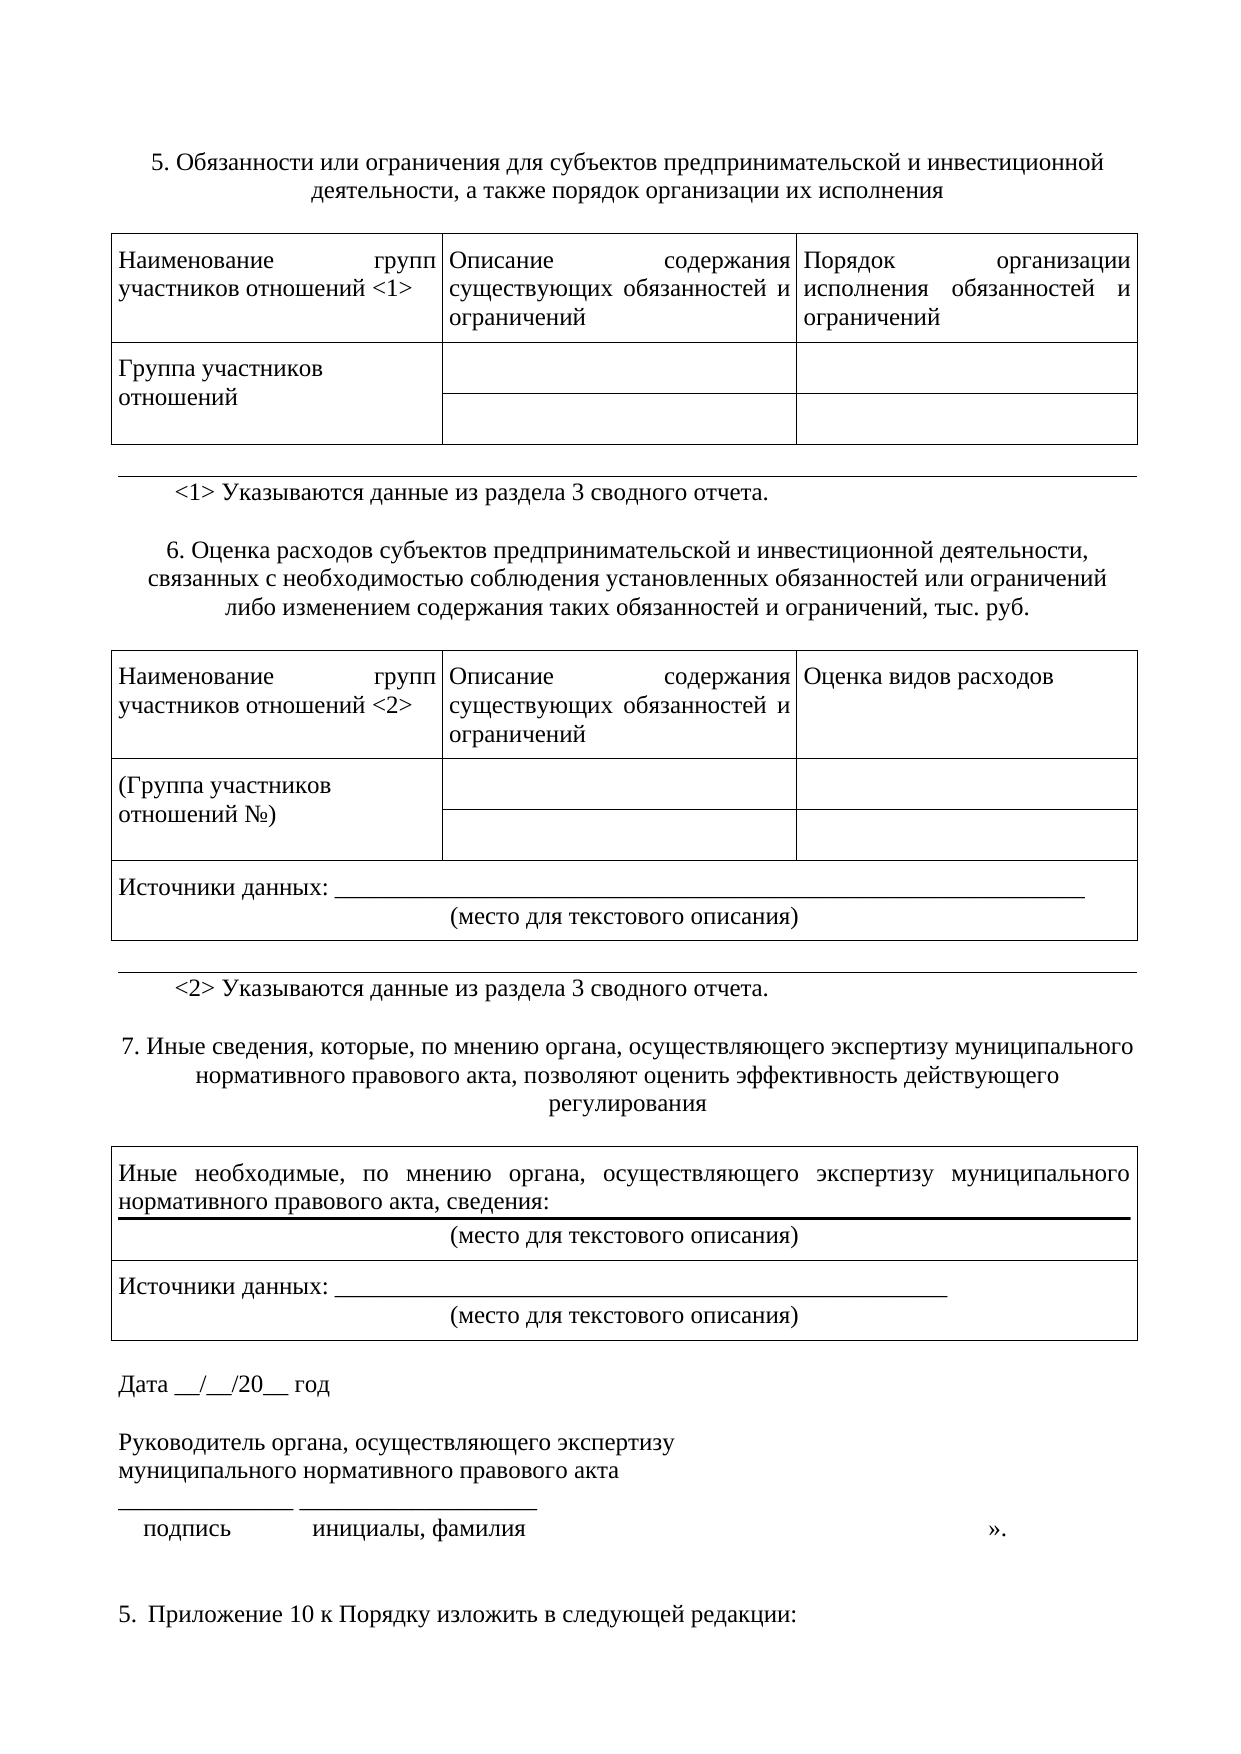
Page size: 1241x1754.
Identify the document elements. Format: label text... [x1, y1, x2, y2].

table_cell (Группа участников отношений №) [112, 759, 442, 860]
table_header Описание содержания существующих обязанностей и ограничений [443, 234, 796, 342]
table_header Наименование групп участников отношений <1> [112, 234, 442, 342]
text 7. Иные сведения, которые, по мнению органа, осуществляющего экспертизу муниципального нормативного правового акта, позволяют оценить эффективность действующего регулирования [118, 1031, 1137, 1117]
text муниципального нормативного правового акта [118, 1456, 1137, 1484]
table_cell [443, 810, 796, 860]
list Приложение 10 к Порядку изложить в следующей редакции: [118, 1599, 1132, 1628]
table_header Описание содержания существующих обязанностей и ограничений [443, 651, 796, 758]
text 5. Обязанности или ограничения для субъектов предпринимательской и инвестиционной деятельности, а также порядок организации их исполнения [118, 147, 1137, 204]
text Дата __/__/20__ год [118, 1369, 1137, 1398]
table_cell Источники данных: _________________________________________________ (место для текстового описания) [112, 1261, 1137, 1339]
table_cell [797, 810, 1137, 860]
text Руководитель органа, осуществляющего экспертизу [118, 1427, 1137, 1456]
table_cell [797, 759, 1137, 809]
table_header Оценка видов расходов [797, 651, 1137, 758]
table_cell [443, 759, 796, 809]
text либо изменением содержания таких обязанностей и ограничений, тыс. руб. [118, 592, 1137, 621]
text ______________ ___________________ [118, 1484, 1137, 1513]
text подпись инициалы, фамилия ». [118, 1513, 1137, 1542]
table_cell [797, 343, 1137, 393]
text 6. Оценка расходов субъектов предпринимательской и инвестиционной деятельности, связанных с необходимостью соблюдения установленных обязанностей или ограничений [118, 535, 1137, 592]
table_header Наименование групп участников отношений <2> [112, 651, 442, 758]
text <2> Указываются данные из раздела 3 сводного отчета. [118, 973, 1137, 1002]
table_header Иные необходимые, по мнению органа, осуществляющего экспертизу муниципального нормативного правового акта, сведения: (место для текстового описания) [112, 1147, 1137, 1260]
table_cell Источники данных: ____________________________________________________________ (место для текстового описания) [112, 861, 1137, 940]
table_header Порядок организации исполнения обязанностей и ограничений [797, 234, 1137, 342]
table_cell [443, 394, 796, 444]
table_cell Группа участников отношений [112, 343, 442, 444]
table_cell [797, 394, 1137, 444]
table_cell [443, 343, 796, 393]
text <1> Указываются данные из раздела 3 сводного отчета. [118, 477, 1137, 506]
